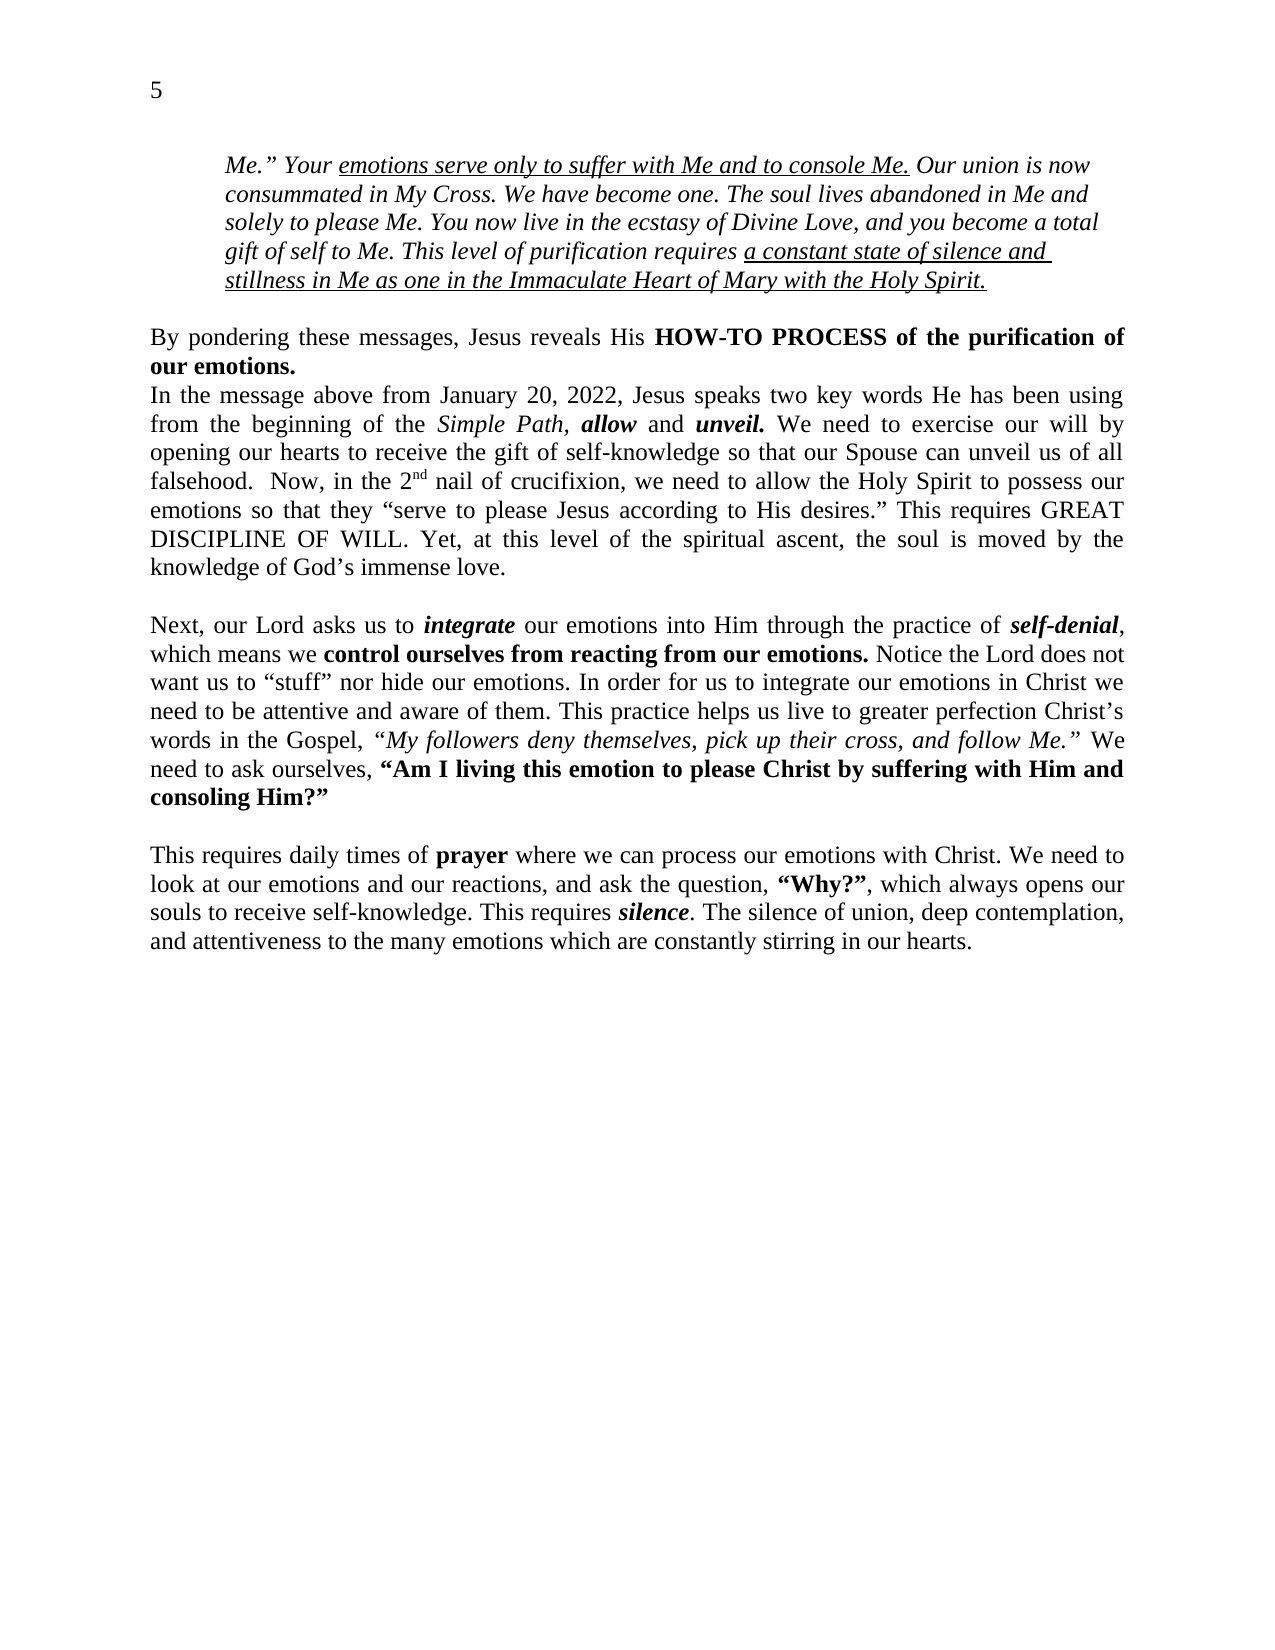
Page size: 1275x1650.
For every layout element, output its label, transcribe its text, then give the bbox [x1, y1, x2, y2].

text In the message above from January 20, 2022, Jesus speaks two key words He has been using from the beginning of the Simple Path, allow and unveil. We need to exercise our will by opening our hearts to receive the gift of self-knowledge so that our Spouse can unveil us of all falsehood. Now, in the 2nd nail of crucifixion, we need to allow the Holy Spirit to possess our emotions so that they “serve to please Jesus according to His desires.” This requires GREAT DISCIPLINE OF WILL. Yet, at this level of the spiritual ascent, the soul is moved by the knowledge of God’s immense love. [150, 380, 1125, 581]
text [225, 150, 1125, 294]
text This requires daily times of prayer where we can process our emotions with Christ. We need to look at our emotions and our reactions, and ask the question, “Why?”, which always opens our souls to receive self-knowledge. This requires silence. The silence of union, deep contemplation, and attentiveness to the many emotions which are constantly stirring in our hearts. [150, 840, 1125, 955]
text By pondering these messages, Jesus reveals His HOW-TO PROCESS of the purification of our emotions. [150, 322, 1125, 380]
text Next, our Lord asks us to integrate our emotions into Him through the practice of self-denial, which means we control ourselves from reacting from our emotions. Notice the Lord does not want us to “stuff” nor hide our emotions. In order for us to integrate our emotions in Christ we need to be attentive and aware of them. This practice helps us live to greater perfection Christ’s words in the Gospel, “My followers deny themselves, pick up their cross, and follow Me.” We need to ask ourselves, “Am I living this emotion to please Christ by suffering with Him and consoling Him?” [150, 610, 1125, 811]
